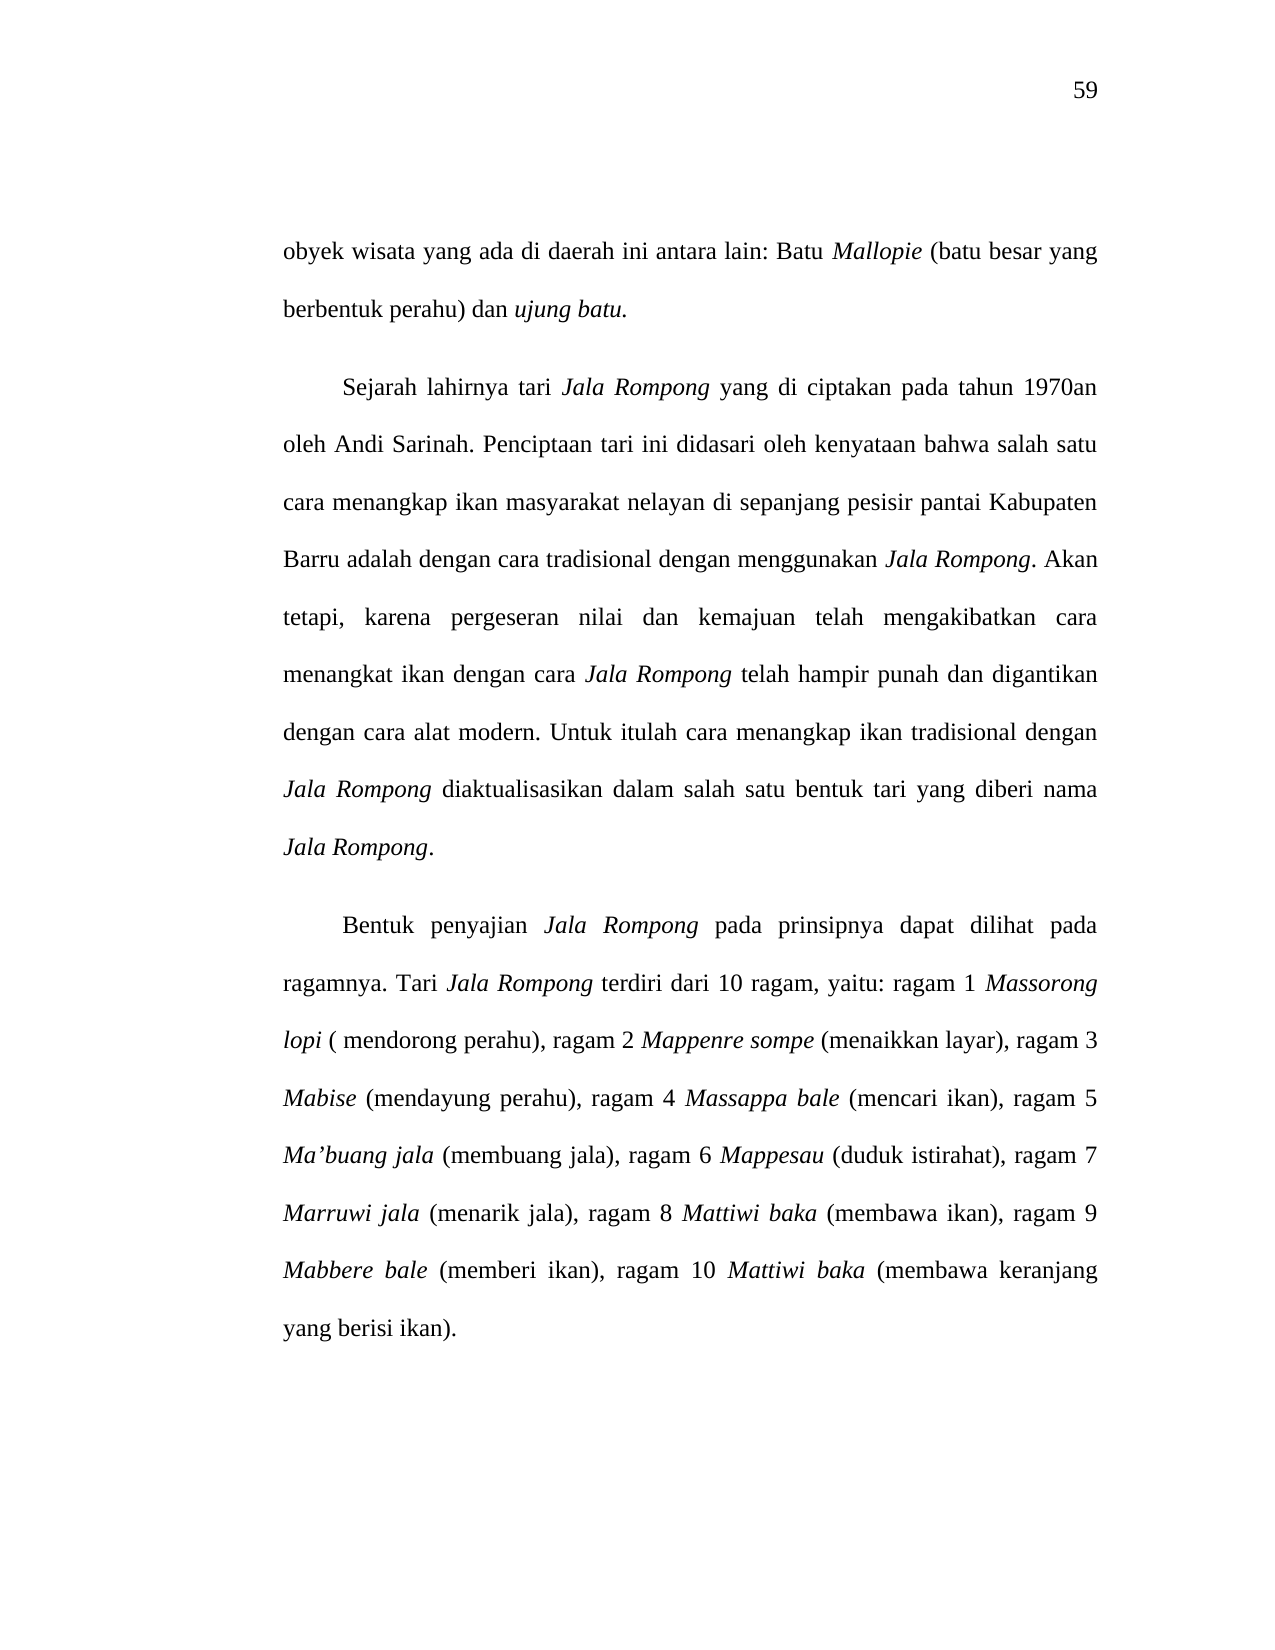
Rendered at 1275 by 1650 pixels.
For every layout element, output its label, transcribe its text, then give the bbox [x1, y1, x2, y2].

text Sejarah lahirnya tari Jala Rompong yang di ciptakan pada tahun 1970an oleh Andi Sarinah. Penciptaan tari ini didasari oleh kenyataan bahwa salah satu cara menangkap ikan masyarakat nelayan di sepanjang pesisir pantai Kabupaten Barru adalah dengan cara tradisional dengan menggunakan Jala Rompong. Akan tetapi, karena pergeseran nilai dan kemajuan telah mengakibatkan cara menangkat ikan dengan cara Jala Rompong telah hampir punah dan digantikan dengan cara alat modern. Untuk itulah cara menangkap ikan tradisional dengan Jala Rompong diaktualisasikan dalam salah satu bentuk tari yang diberi nama Jala Rompong. [283, 372, 1098, 861]
text Bentuk penyajian Jala Rompong pada prinsipnya dapat dilihat pada ragamnya. Tari Jala Rompong terdiri dari 10 ragam, yaitu: ragam 1 Massorong lopi ( mendorong perahu), ragam 2 Mappenre sompe (menaikkan layar), ragam 3 Mabise (mendayung perahu), ragam 4 Massappa bale (mencari ikan), ragam 5 Ma’buang jala (membuang jala), ragam 6 Mappesau (duduk istirahat), ragam 7 Marruwi jala (menarik jala), ragam 8 Mattiwi baka (membawa ikan), ragam 9 Mabbere bale (memberi ikan), ragam 10 Mattiwi baka (membawa keranjang yang berisi ikan). [283, 910, 1098, 1342]
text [283, 236, 1098, 322]
